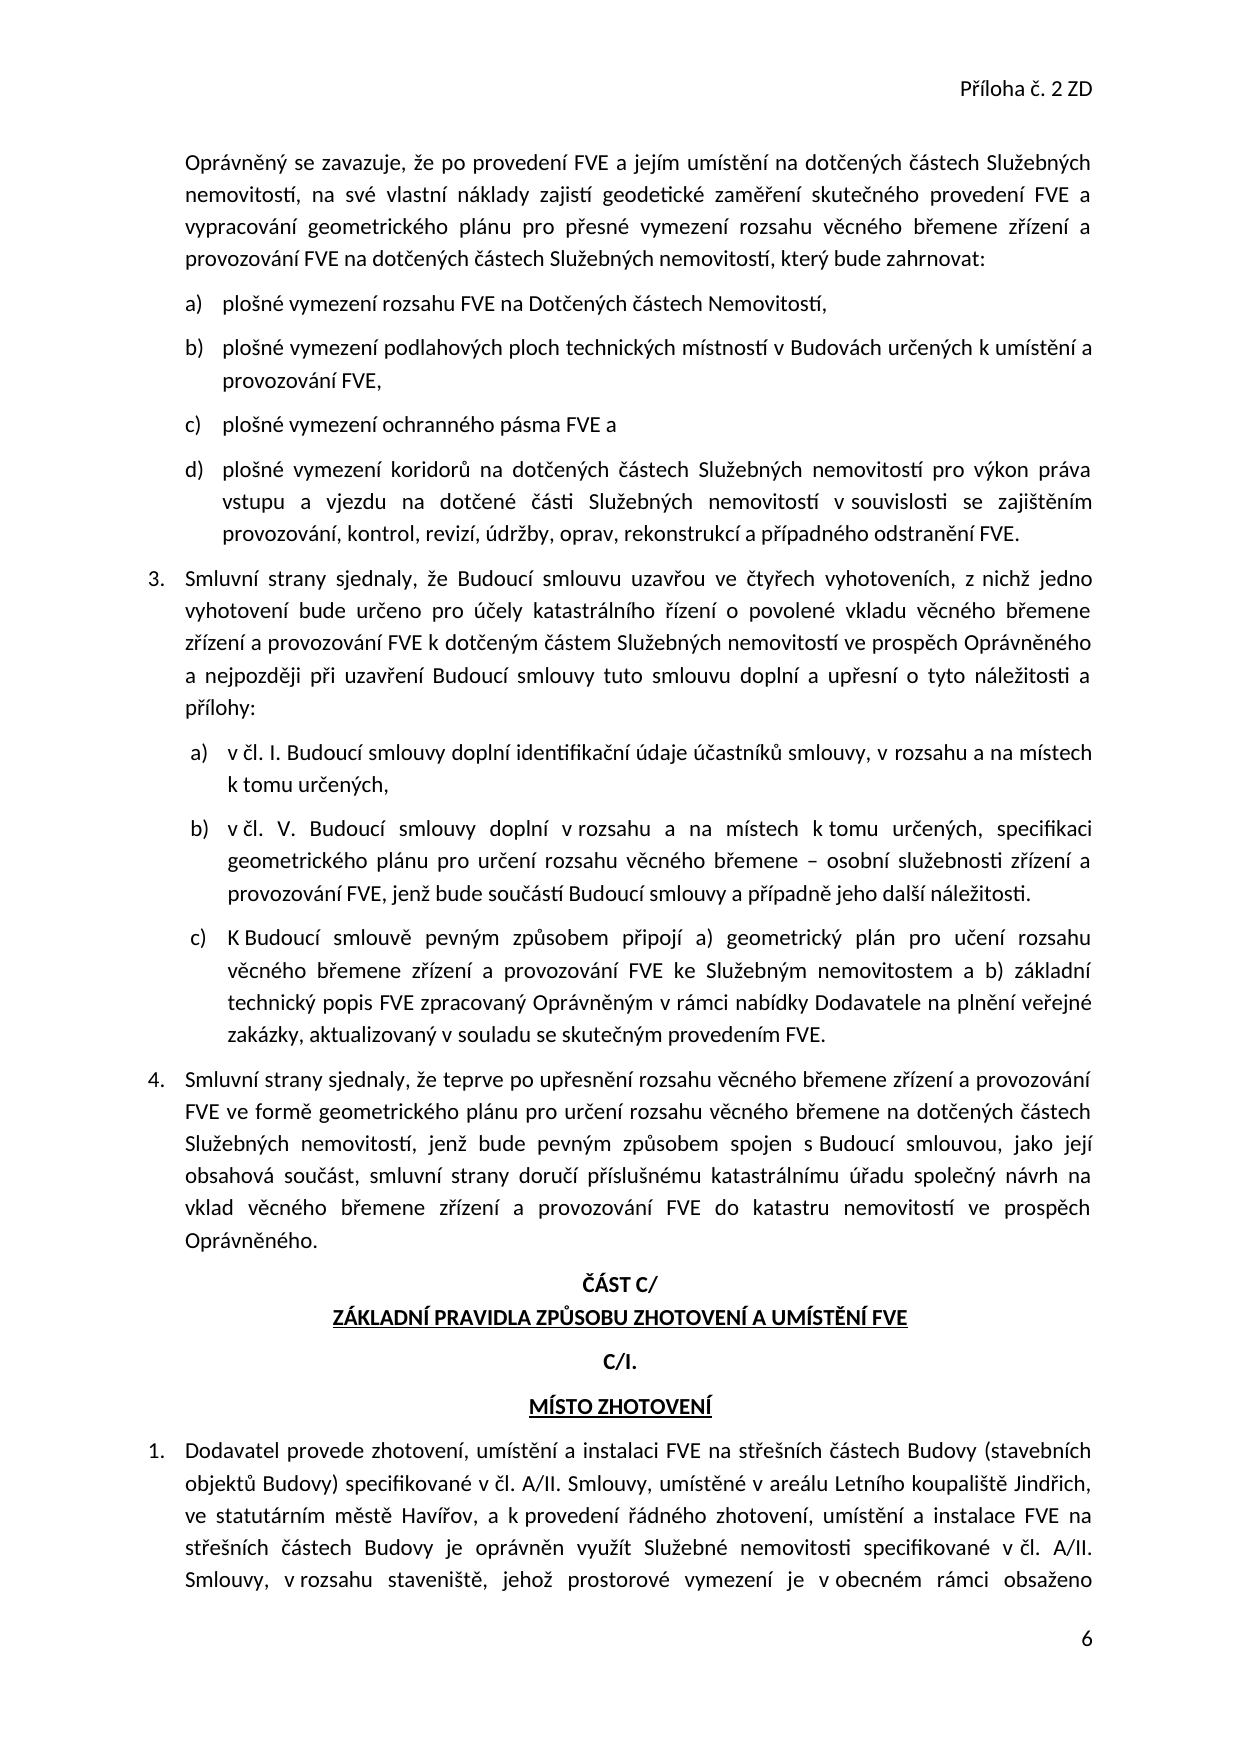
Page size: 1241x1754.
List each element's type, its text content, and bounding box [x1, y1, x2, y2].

list Smluvní strany sjednaly, že teprve po upřesnění rozsahu věcného břemene zřízení a provozování FVE ve formě geometrického plánu pro určení rozsahu věcného břemene na dotčených částech Služebných nemovitostí, jenž bude pevným způsobem spojen s Budoucí smlouvou, jako její obsahová součást, smluvní strany doručí příslušnému katastrálnímu úřadu společný návrh na vklad věcného břemene zřízení a provozování FVE do katastru nemovitostí ve prospěch Oprávněného. [148, 1065, 1093, 1254]
text MÍSTO ZHOTOVENÍ [148, 1392, 1093, 1420]
list plošné vymezení koridorů na dotčených částech Služebných nemovitostí pro výkon práva vstupu a vjezdu na dotčené části Služebných nemovitostí v souvislosti se zajištěním provozování, kontrol, revizí, údržby, oprav, rekonstrukcí a případného odstranění FVE. [185, 455, 1093, 547]
list v čl. I. Budoucí smlouvy doplní identifikační údaje účastníků smlouvy, v rozsahu a na místech k tomu určených, [190, 738, 1093, 798]
list plošné vymezení podlahových ploch technických místností v Budovách určených k umístění a provozování FVE, [185, 333, 1093, 394]
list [148, 148, 1093, 272]
text ČÁST C/ [148, 1270, 1093, 1298]
text ZÁKLADNÍ PRAVIDLA ZPŮSOBU ZHOTOVENÍ A UMÍSTĚNÍ FVE [148, 1303, 1093, 1331]
list v čl. V. Budoucí smlouvy doplní v rozsahu a na místech k tomu určených, specifikaci geometrického plánu pro určení rozsahu věcného břemene – osobní služebnosti zřízení a provozování FVE, jenž bude součástí Budoucí smlouvy a případně jeho další náležitosti. [190, 814, 1093, 907]
list Smluvní strany sjednaly, že Budoucí smlouvu uzavřou ve čtyřech vyhotoveních, z nichž jedno vyhotovení bude určeno pro účely katastrálního řízení o povolené vkladu věcného břemene zřízení a provozování FVE k dotčeným částem Služebných nemovitostí ve prospěch Oprávněného a nejpozději při uzavření Budoucí smlouvy tuto smlouvu doplní a upřesní o tyto náležitosti a přílohy: [148, 564, 1093, 721]
list K Budoucí smlouvě pevným způsobem připojí a) geometrický plán pro učení rozsahu věcného břemene zřízení a provozování FVE ke Služebným nemovitostem a b) základní technický popis FVE zpracovaný Oprávněným v rámci nabídky Dodavatele na plnění veřejné zakázky, aktualizovaný v souladu se skutečným provedením FVE. [190, 923, 1093, 1048]
list plošné vymezení ochranného pásma FVE a [185, 410, 1093, 438]
list plošné vymezení rozsahu FVE na Dotčených částech Nemovitostí, [185, 289, 1093, 317]
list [148, 1437, 1093, 1593]
text C/I. [148, 1347, 1093, 1375]
